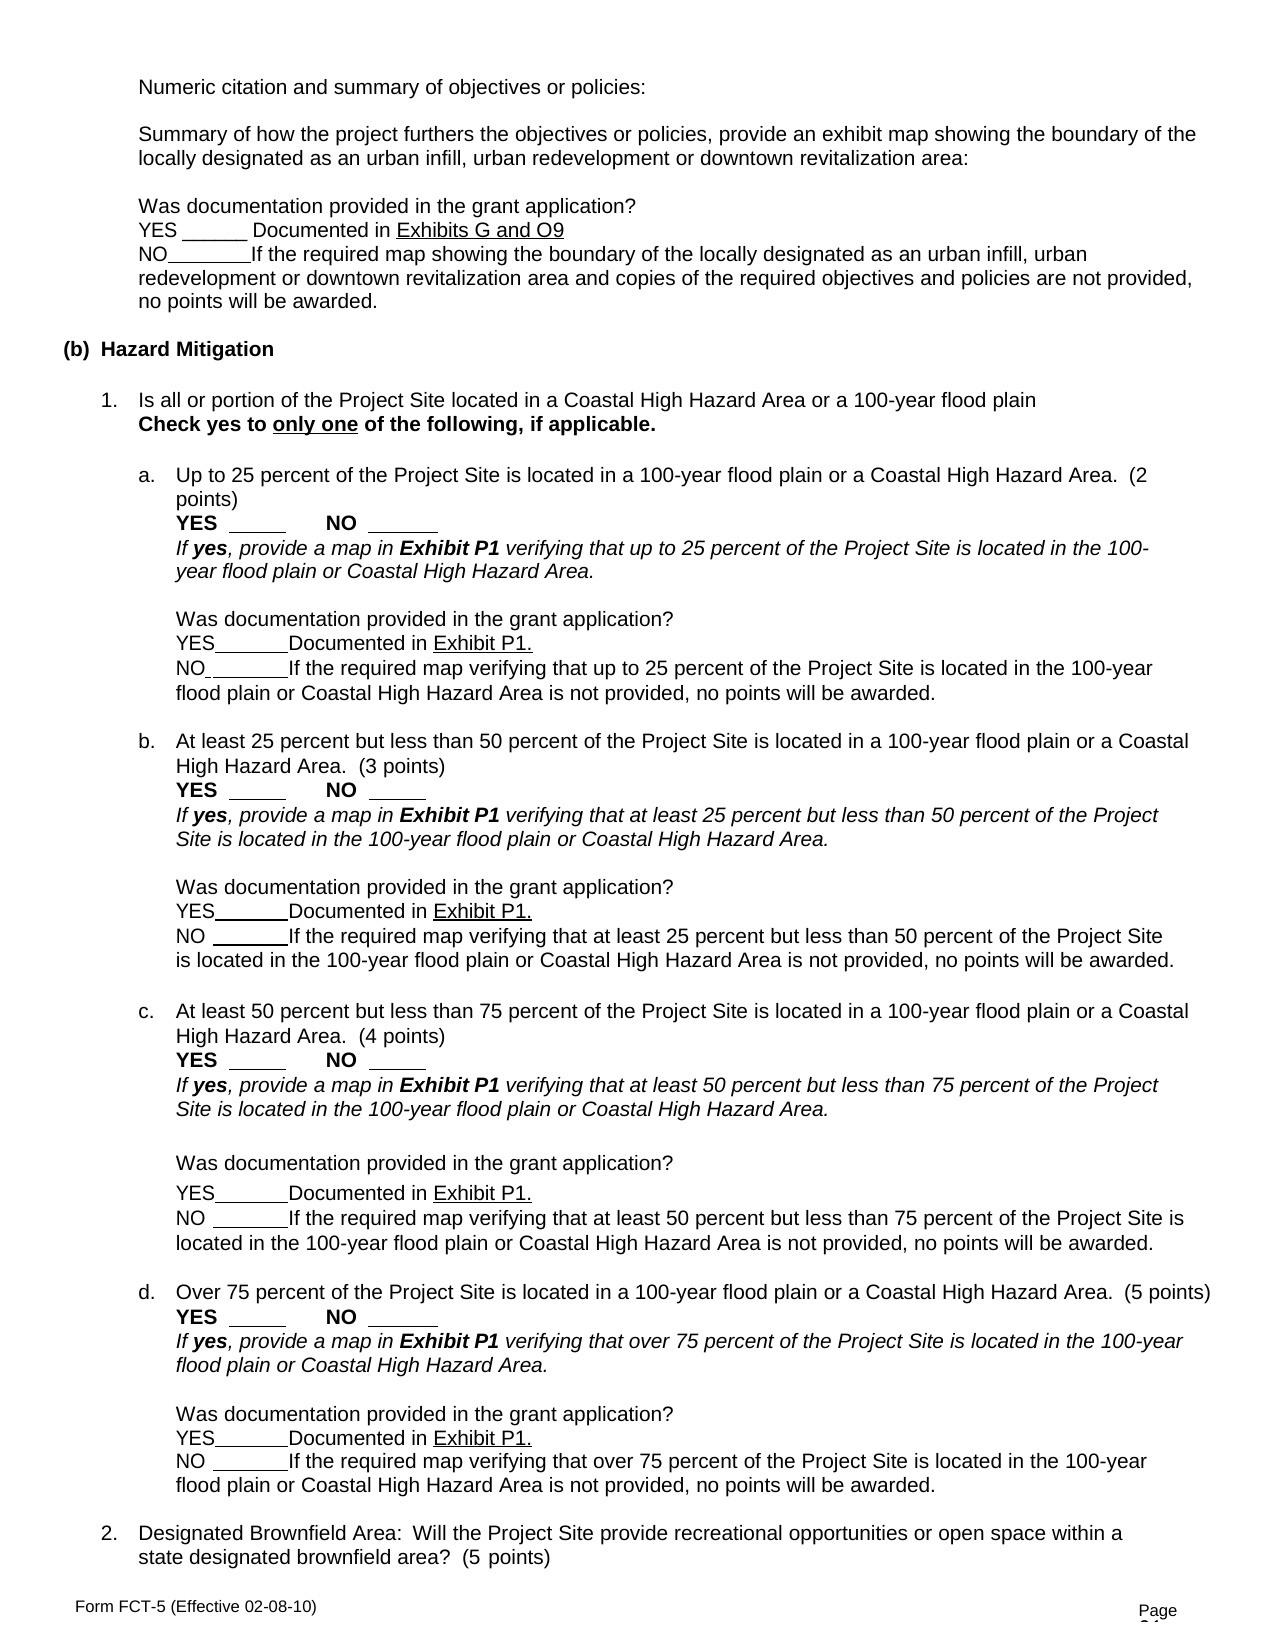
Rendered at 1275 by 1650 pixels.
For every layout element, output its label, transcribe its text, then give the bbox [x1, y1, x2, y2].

subtitle YES NO [138, 1304, 1195, 1328]
subtitle Hazard Mitigation [63, 337, 1212, 361]
text Summary of how the project furthers the objectives or policies, provide an exhibit map showing the boundary of the locally designated as an urban infill, urban redevelopment or downtown revitalization area: [138, 122, 1199, 170]
list Is all or portion of the Project Site located in a Coastal High Hazard Area or a 100-year flood plain [101, 388, 1212, 412]
list Over 75 percent of the Project Site is located in a 100-year flood plain or a Coastal High Hazard Area. (5 points) [138, 1280, 1212, 1304]
subtitle YES NO [138, 511, 1199, 535]
text If yes, provide a map in Exhibit P1 verifying that up to 25 percent of the Project Site is located in the 100-year flood plain or Coastal High Hazard Area. [176, 535, 1181, 583]
subtitle YES NO [138, 1049, 1199, 1072]
text NO If the required map verifying that at least 25 percent but less than 50 percent of the Project Site is located in the 100-year flood plain or Coastal High Hazard Area is not provided, no points will be awarded. [138, 923, 1181, 972]
text NO If the required map showing the boundary of the locally designated as an urban infill, urban redevelopment or downtown revitalization area and copies of the required objectives and policies are not provided, no points will be awarded. [101, 241, 1197, 313]
text If yes, provide a map in Exhibit P1 verifying that at least 50 percent but less than 75 percent of the Project Site is located in the 100-year flood plain or Coastal High Hazard Area. [176, 1073, 1181, 1121]
text YES Documented in Exhibit P1. [138, 1181, 1062, 1205]
text Was documentation provided in the grant application? [138, 1151, 1062, 1175]
list At least 50 percent but less than 75 percent of the Project Site is located in a 100-year flood plain or a Coastal High Hazard Area. (4 points) [138, 999, 1196, 1048]
text NO If the required map verifying that at least 50 percent but less than 75 percent of the Project Site is located in the 100-year flood plain or Coastal High Hazard Area is not provided, no points will be awarded. [138, 1206, 1186, 1254]
subtitle Check yes to only one of the following, if applicable. [63, 412, 1199, 436]
text Was documentation provided in the grant application? [101, 193, 849, 217]
list Up to 25 percent of the Project Site is located in a 100-year flood plain or a Coastal High Hazard Area. (2 points) [138, 462, 1212, 510]
text YES Documented in Exhibit P1. [138, 631, 1062, 655]
text YES ______ Documented in Exhibits G and O9 [101, 217, 849, 241]
subtitle YES NO [138, 779, 1199, 802]
list At least 25 percent but less than 50 percent of the Project Site is located in a 100-year flood plain or a Coastal High Hazard Area. (3 points) [138, 729, 1197, 778]
text YES Documented in Exhibit P1. [138, 898, 1062, 922]
text Was documentation provided in the grant application? [138, 607, 1062, 631]
text NO If the required map verifying that up to 25 percent of the Project Site is located in the 100-year flood plain or Coastal High Hazard Area is not provided, no points will be awarded. [138, 656, 1181, 704]
text Was documentation provided in the grant application? YES Documented in Exhibit P1. [138, 1401, 699, 1449]
text NO If the required map verifying that over 75 percent of the Project Site is located in the 100-year flood plain or Coastal High Hazard Area is not provided, no points will be awarded. [138, 1449, 1181, 1497]
text If yes, provide a map in Exhibit P1 verifying that over 75 percent of the Project Site is located in the 100-year flood plain or Coastal High Hazard Area. [176, 1329, 1203, 1377]
text Numeric citation and summary of objectives or policies: [138, 75, 1199, 99]
list Designated Brownfield Area: Will the Project Site provide recreational opportunities or open space within a state designated brownfield area? (5 points) [101, 1521, 1132, 1568]
text If yes, provide a map in Exhibit P1 verifying that at least 25 percent but less than 50 percent of the Project Site is located in the 100-year flood plain or Coastal High Hazard Area. [176, 803, 1181, 851]
text Was documentation provided in the grant application? [138, 874, 1062, 898]
